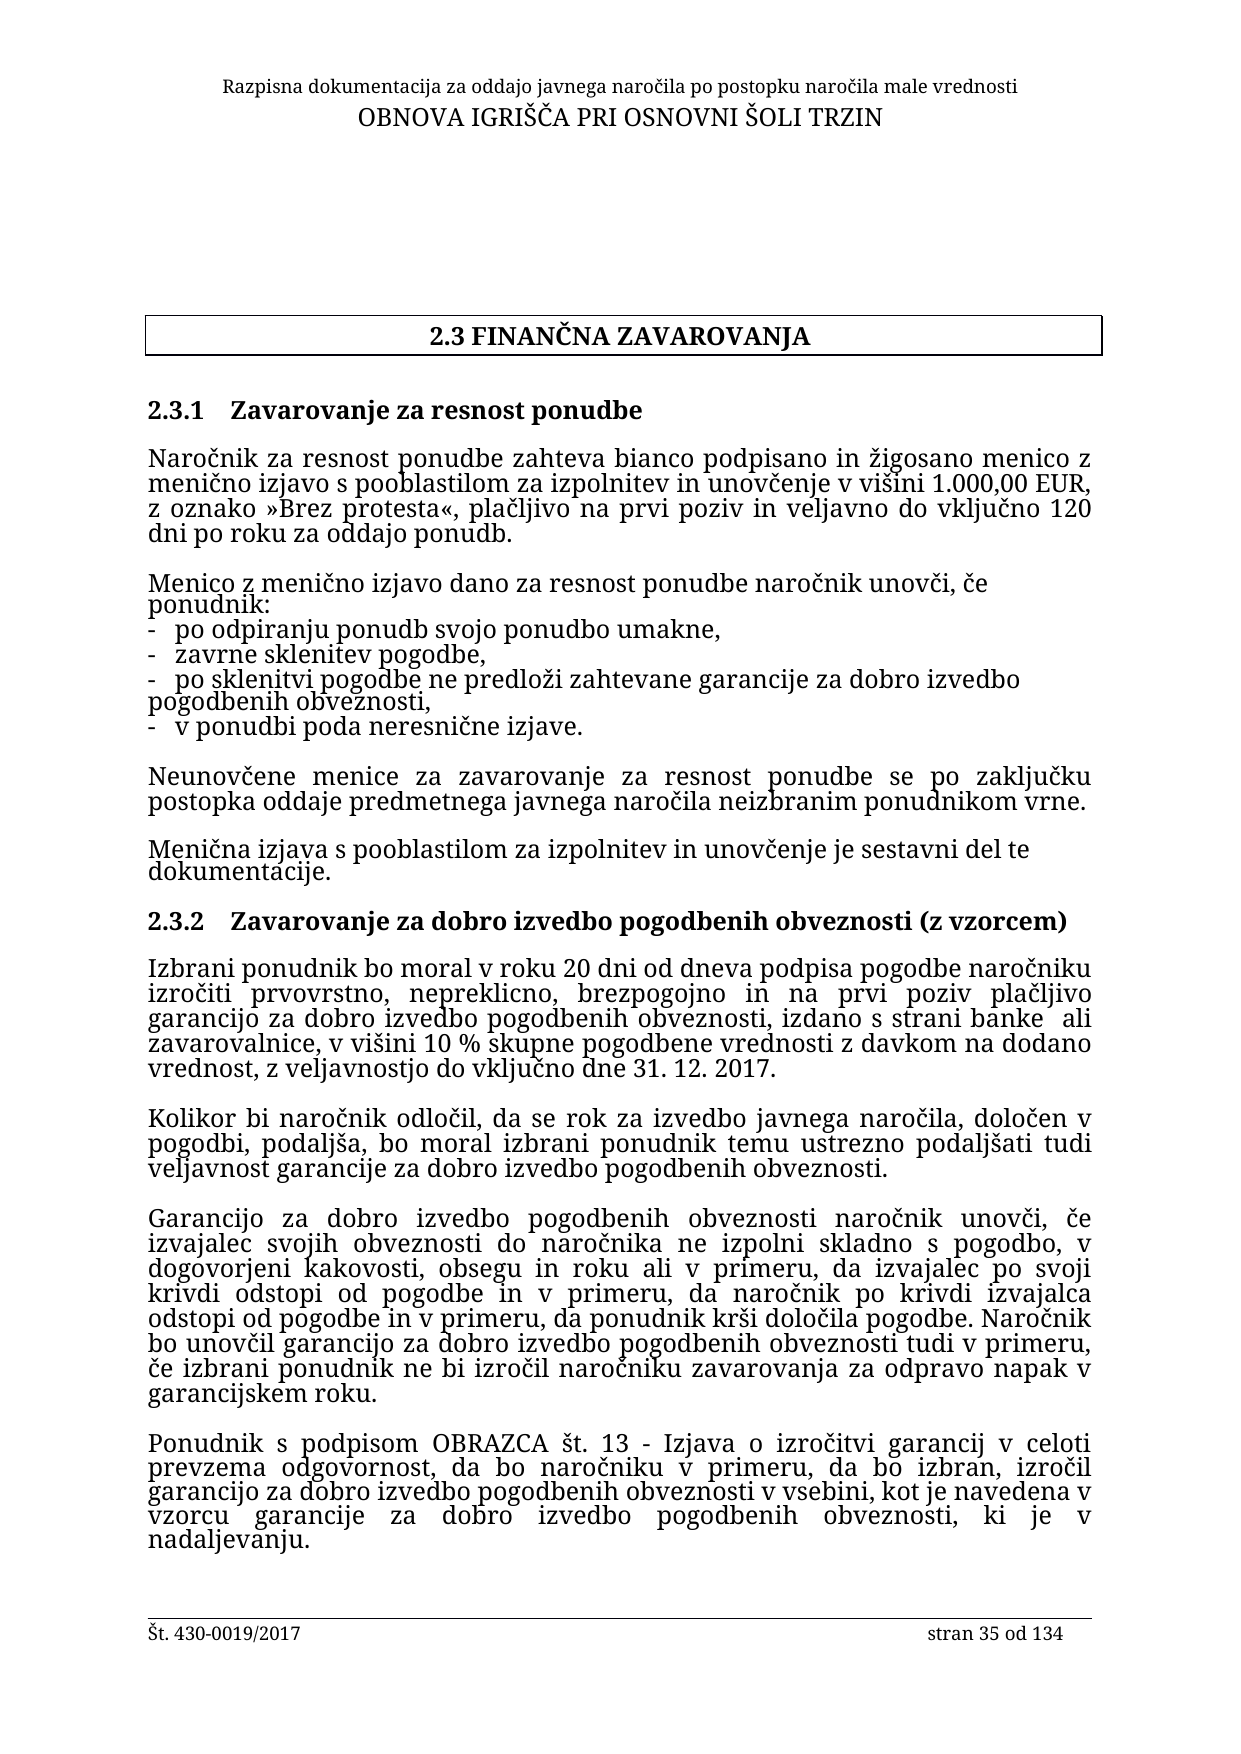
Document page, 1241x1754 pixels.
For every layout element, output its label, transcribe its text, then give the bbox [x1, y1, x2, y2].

text 2.3.2 Zavarovanje za dobro izvedbo pogodbenih obveznosti (z vzorcem) [148, 913, 1092, 934]
text Menična izjava s pooblastilom za izpolnitev in unovčenje je sestavni del te dokumentacije. [148, 841, 1092, 884]
subtitle 2.3 FINANČNA ZAVAROVANJA [146, 316, 1101, 354]
text Kolikor bi naročnik odločil, da se rok za izvedbo javnega naročila, določen v pogodbi, podaljša, bo moral izbrani ponudnik temu ustrezno podaljšati tudi veljavnost garancije za dobro izvedbo pogodbenih obveznosti. [148, 1108, 1093, 1183]
text - zavrne sklenitev pogodbe, [148, 647, 1092, 668]
text Ponudnik s podpisom OBRAZCA št. 13 - Izjava o izročitvi garancij v celoti prevzema odgovornost, da bo naročniku v primeru, da bo izbran, izročil garancijo za dobro izvedbo pogodbenih obveznosti v vsebini, kot je navedena v vzorcu garancije za dobro izvedbo pogodbenih obveznosti, ki je v nadaljevanju. [148, 1434, 1093, 1553]
text 2.3.1 Zavarovanje za resnost ponudbe [148, 402, 1092, 423]
text Menico z menično izjavo dano za resnost ponudbe naročnik unovči, če ponudnik: [148, 575, 1092, 618]
text Neunovčene menice za zavarovanje za resnost ponudbe se po zaključku postopka oddaje predmetnega javnega naročila neizbranim ponudnikom vrne. [148, 765, 1093, 815]
text - v ponudbi poda neresnične izjave. [148, 718, 1092, 740]
text Garancijo za dobro izvedbo pogodbenih obveznosti naročnik unovči, če izvajalec svojih obveznosti do naročnika ne izpolni skladno s pogodbo, v dogovorjeni kakovosti, obsegu in roku ali v primeru, da izvajalec po svoji krivdi odstopi od pogodbe in v primeru, da naročnik po krivdi izvajalca odstopi od pogodbe in v primeru, da ponudnik krši določila pogodbe. Naročnik bo unovčil garancijo za dobro izvedbo pogodbenih obveznosti tudi v primeru, če izbrani ponudnik ne bi izročil naročniku zavarovanja za odpravo napak v garancijskem roku. [148, 1208, 1093, 1408]
text - po odpiranju ponudb svojo ponudbo umakne, [148, 622, 1092, 643]
text Naročnik za resnost ponudbe zahteva bianco podpisano in žigosano menico z menično izjavo s pooblastilom za izpolnitev in unovčenje v višini 1.000,00 EUR, z oznako »Brez protesta«, plačljivo na prvi poziv in veljavno do vključno 120 dni po roku za oddajo ponudb. [148, 447, 1093, 547]
text - po sklenitvi pogodbe ne predloži zahtevane garancije za dobro izvedbo pogodbenih obveznosti, [148, 672, 1092, 715]
text Izbrani ponudnik bo moral v roku 20 dni od dneva podpisa pogodbe naročniku izročiti prvovrstno, nepreklicno, brezpogojno in na prvi poziv plačljivo garancijo za dobro izvedbo pogodbenih obveznosti, izdano s strani banke ali zavarovalnice, v višini 10 % skupne pogodbene vrednosti z davkom na dodano vrednost, z veljavnostjo do vključno dne 31. 12. 2017. [148, 958, 1093, 1083]
